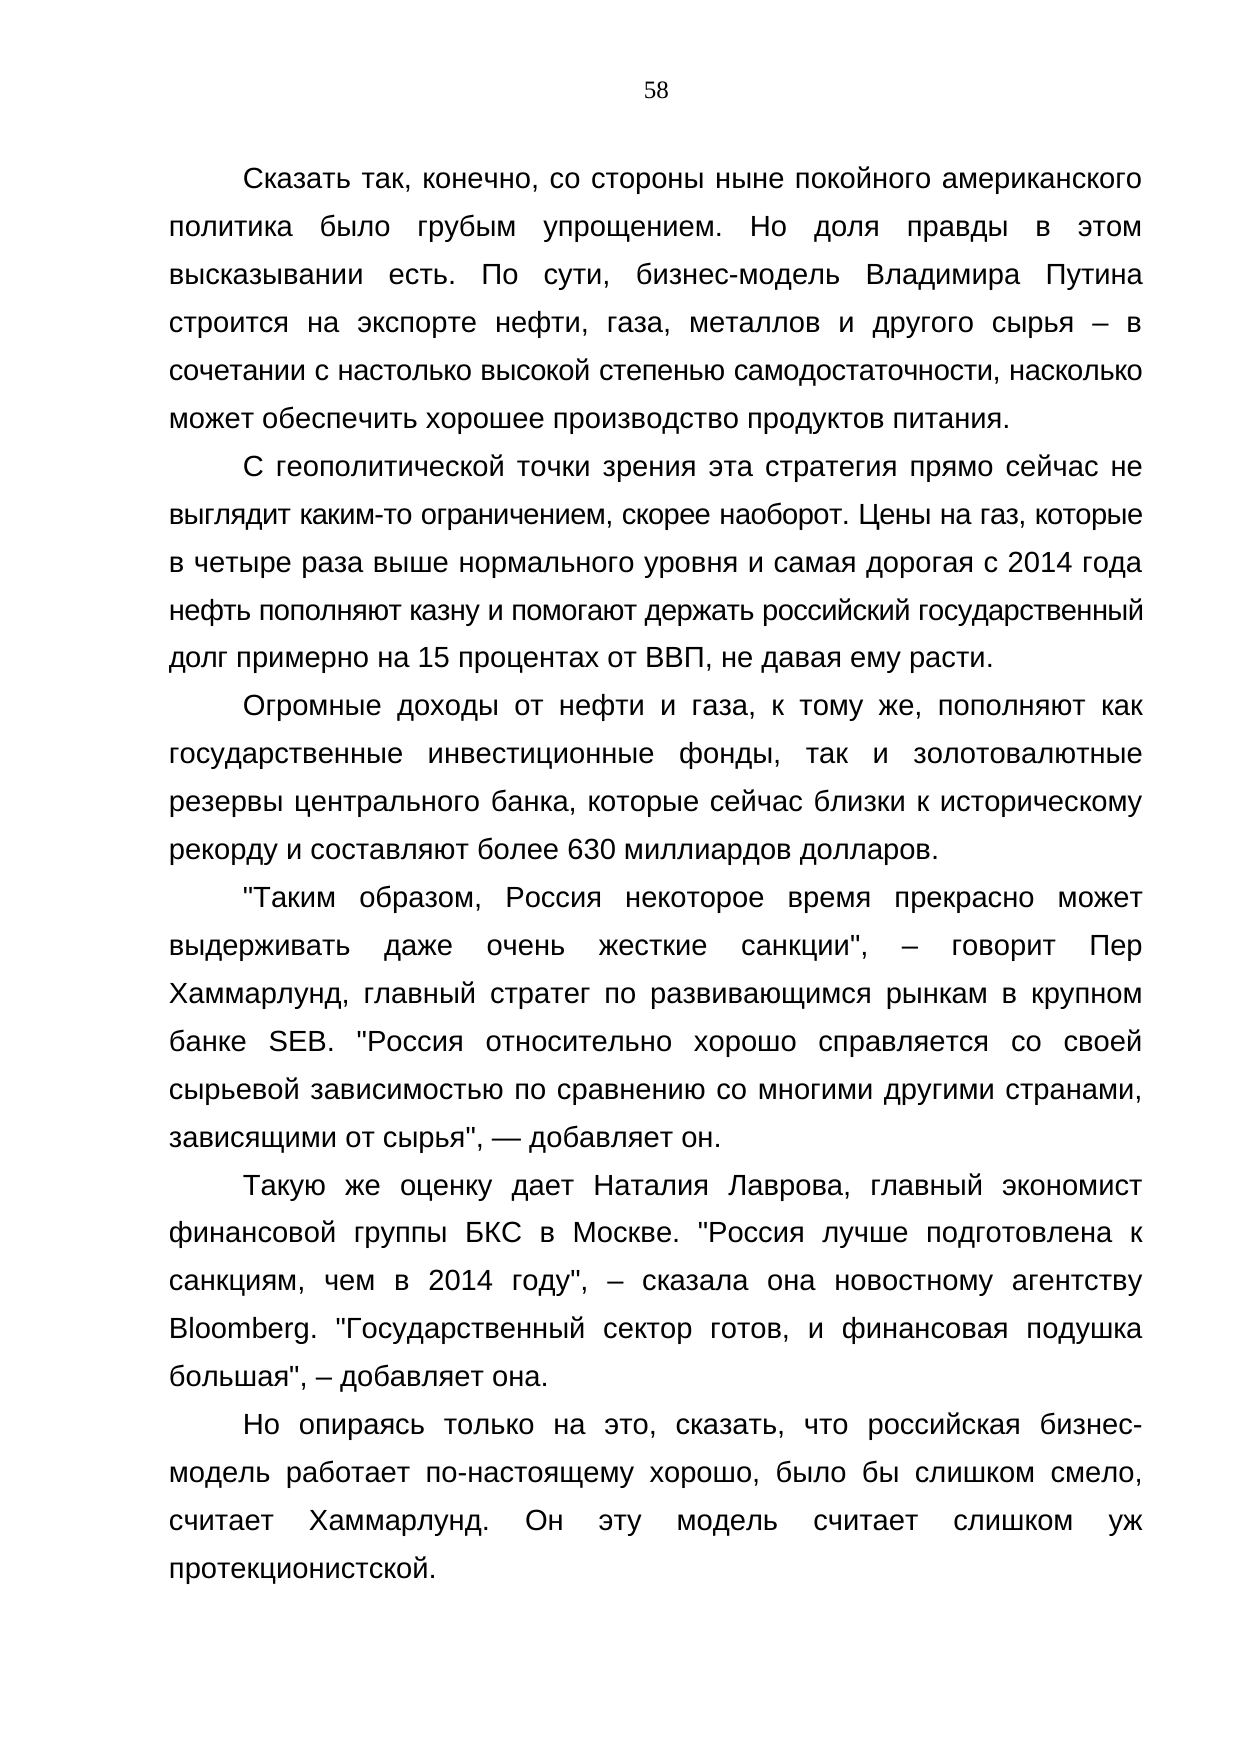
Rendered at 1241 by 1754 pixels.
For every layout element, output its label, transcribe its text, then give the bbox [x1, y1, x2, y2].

text Но опираясь только на это, сказать, что российская бизнес-модель работает по-настоящему хорошо, было бы слишком смело, считает Хаммарлунд. Он эту модель считает слишком уж протекционистской. [169, 1407, 1144, 1584]
text Такую же оценку дает Наталия Лаврова, главный экономист финансовой группы БКС в Москве. "Россия лучше подготовлена к санкциям, чем в 2014 году", – сказала она новостному агентству Bloomberg. "Государственный сектор готов, и финансовая подушка большая", – добавляет она. [169, 1167, 1144, 1393]
text С геополитической точки зрения эта стратегия прямо сейчас не выглядит каким-то ограничением, скорее наоборот. Цены на газ, которые в четыре раза выше нормального уровня и самая дорогая с 2014 года нефть пополняют казну и помогают держать российский государственный долг примерно на 15 процентах от ВВП, не давая ему расти. [169, 449, 1144, 674]
text Огромные доходы от нефти и газа, к тому же, пополняют как государственные инвестиционные фонды, так и золотовалютные резервы центрального банка, которые сейчас близки к историческому рекорду и составляют более 630 миллиардов долларов. [169, 688, 1144, 866]
text "Таким образом, Россия некоторое время прекрасно может выдерживать даже очень жесткие санкции", – говорит Пер Хаммарлунд, главный стратег по развивающимся рынкам в крупном банке SEB. "Россия относительно хорошо справляется со своей сырьевой зависимостью по сравнению со многими другими странами, зависящими от сырья", — добавляет он. [169, 880, 1144, 1153]
text Сказать так, конечно, со стороны ныне покойного американского политика было грубым упрощением. Но доля правды в этом высказывании есть. По сути, бизнес-модель Владимира Путина строится на экспорте нефти, газа, металлов и другого сырья – в сочетании с настолько высокой степенью самодостаточности, насколько может обеспечить хорошее производство продуктов питания. [169, 161, 1144, 434]
